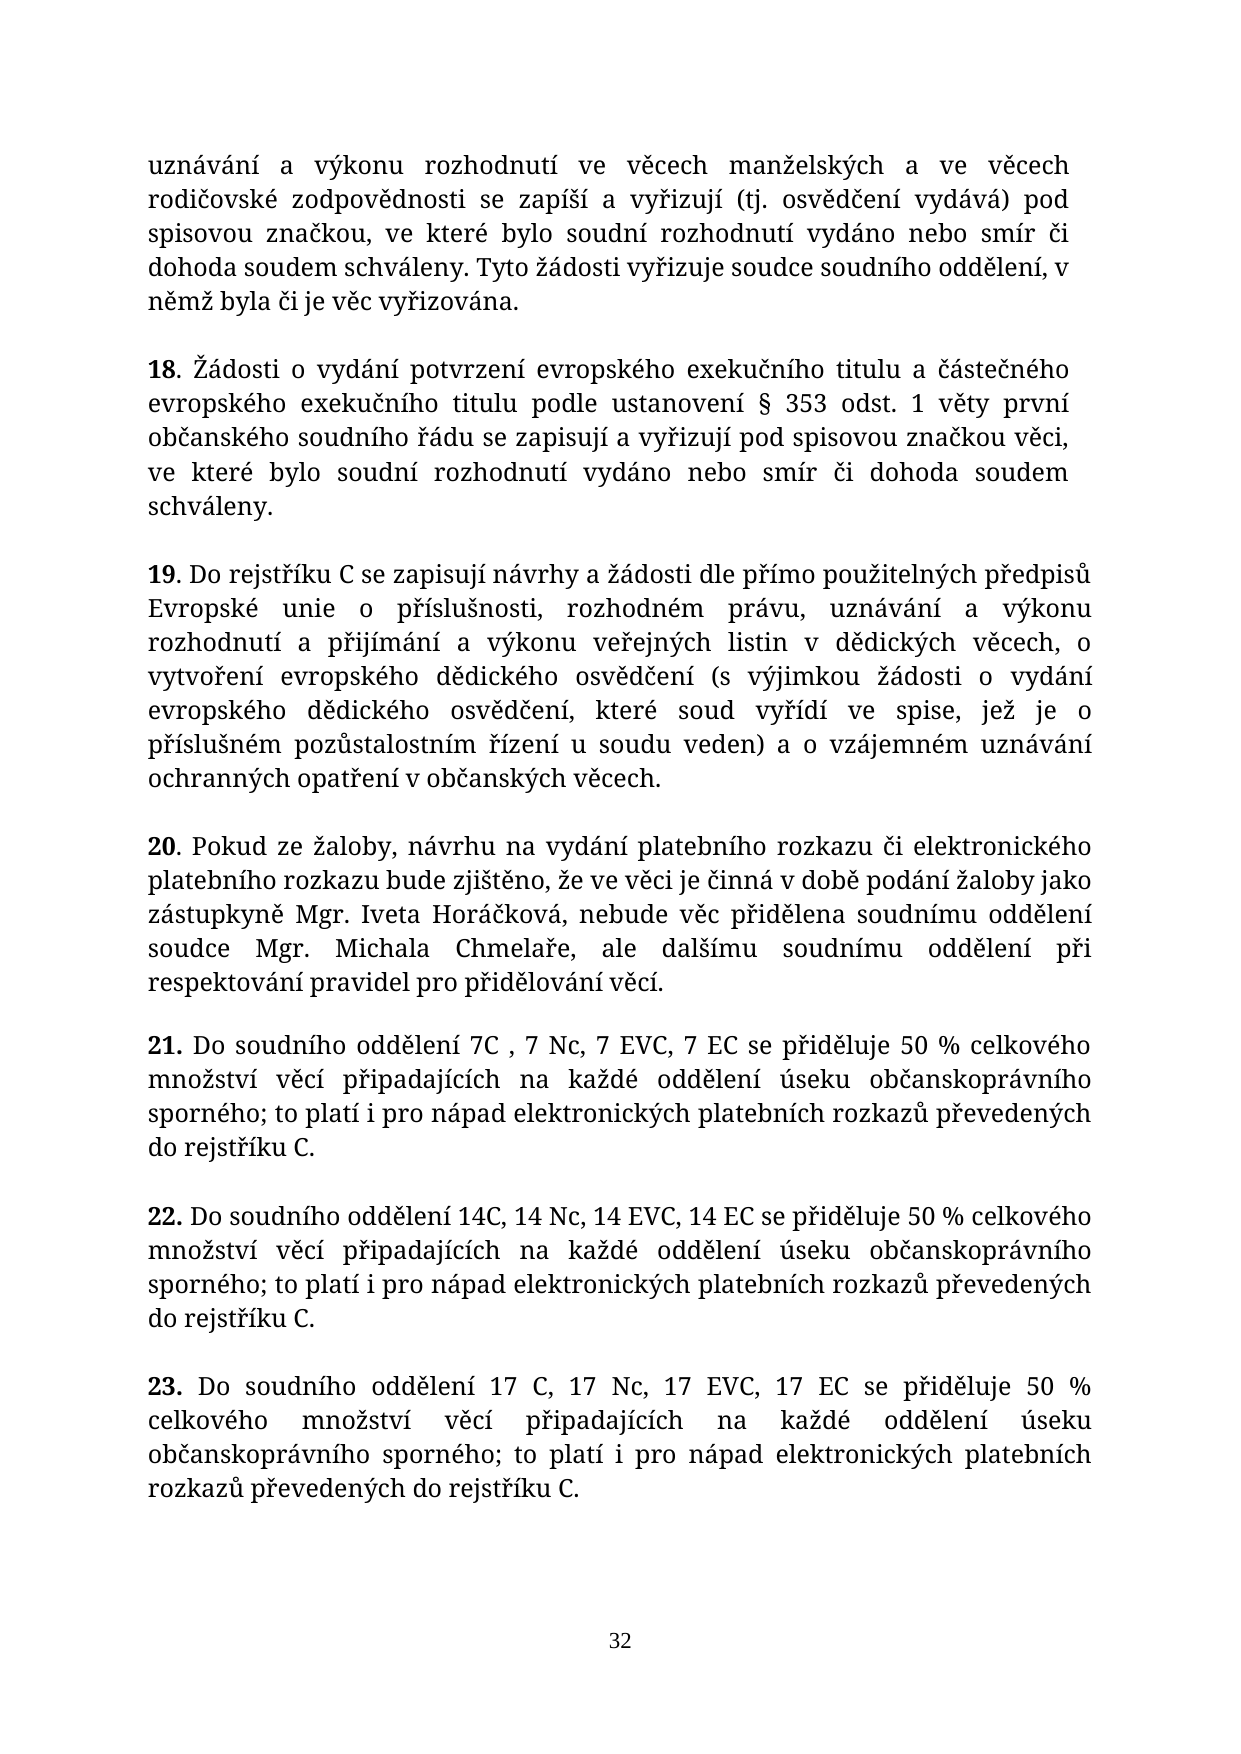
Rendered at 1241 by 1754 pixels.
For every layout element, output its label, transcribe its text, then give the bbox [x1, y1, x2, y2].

text 19. Do rejstříku C se zapisují návrhy a žádosti dle přímo použitelných předpisů Evropské unie o příslušnosti, rozhodném právu, uznávání a výkonu rozhodnutí a přijímání a výkonu veřejných listin v dědických věcech, o vytvoření evropského dědického osvědčení (s výjimkou žádosti o vydání evropského dědického osvědčení, které soud vyřídí ve spise, jež je o příslušném pozůstalostním řízení u soudu veden) a o vzájemném uznávání ochranných opatření v občanských věcech. [148, 556, 1093, 795]
text 23. Do soudního oddělení 17 C, 17 Nc, 17 EVC, 17 EC se přiděluje 50 % celkového množství věcí připadajících na každé oddělení úseku občanskoprávního sporného; to platí i pro nápad elektronických platebních rozkazů převedených do rejstříku C. [148, 1368, 1093, 1505]
text 20. Pokud ze žaloby, návrhu na vydání platebního rozkazu či elektronického platebního rozkazu bude zjištěno, že ve věci je činná v době podání žaloby jako zástupkyně Mgr. Iveta Horáčková, nebude věc přidělena soudnímu oddělení soudce Mgr. Michala Chmelaře, ale dalšímu soudnímu oddělení při respektování pravidel pro přidělování věcí. [148, 829, 1093, 999]
text 22. Do soudního oddělení 14C, 14 Nc, 14 EVC, 14 EC se přiděluje 50 % celkového množství věcí připadajících na každé oddělení úseku občanskoprávního sporného; to platí i pro nápad elektronických platebních rozkazů převedených do rejstříku C. [148, 1198, 1093, 1334]
text 21. Do soudního oddělení 7C , 7 Nc, 7 EVC, 7 EC se přiděluje 50 % celkového množství věcí připadajících na každé oddělení úseku občanskoprávního sporného; to platí i pro nápad elektronických platebních rozkazů převedených do rejstříku C. [148, 1028, 1093, 1164]
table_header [136, 148, 1081, 556]
